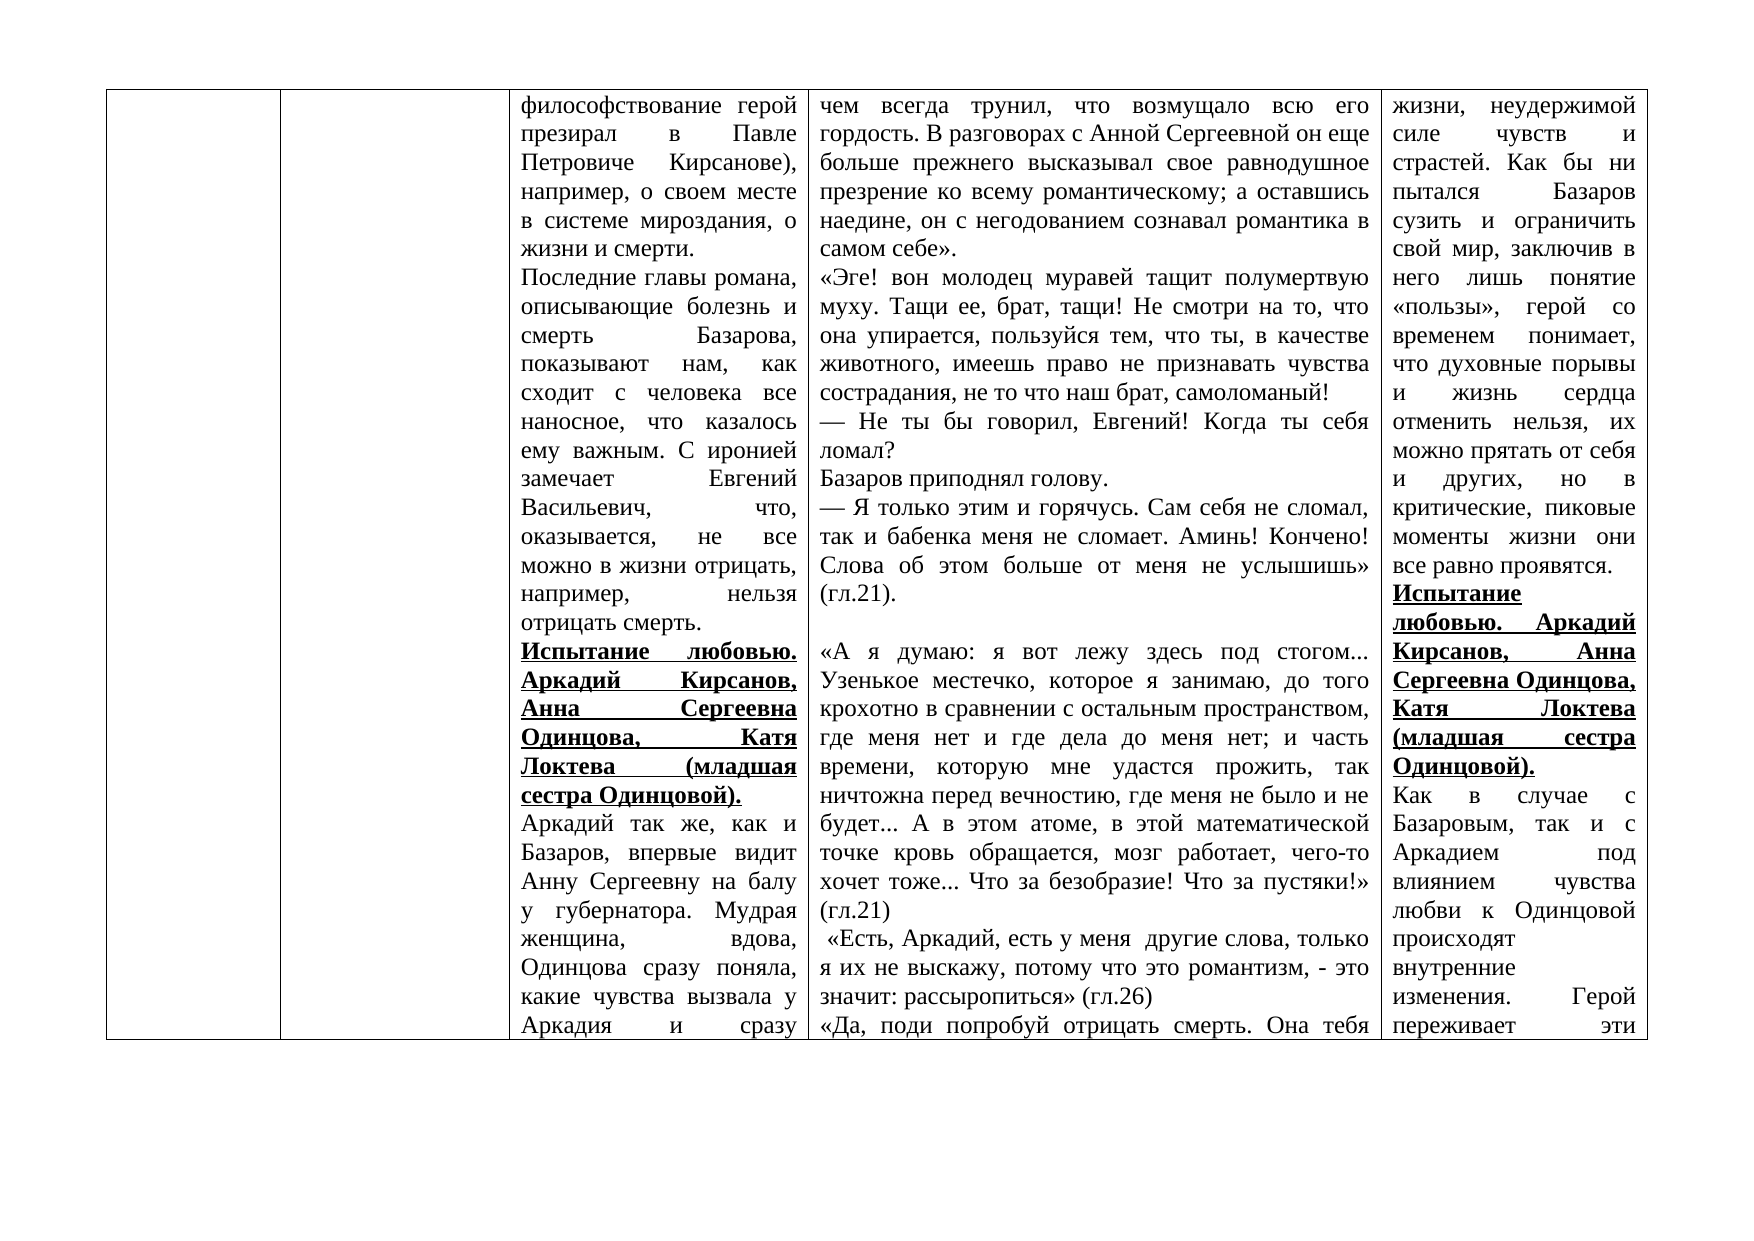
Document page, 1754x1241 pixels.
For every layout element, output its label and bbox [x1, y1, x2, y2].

table_cell [510, 90, 808, 1038]
table_cell [809, 90, 1381, 1038]
table_cell [1382, 90, 1647, 1038]
table_cell [107, 90, 280, 1038]
table_cell [281, 90, 509, 1038]
